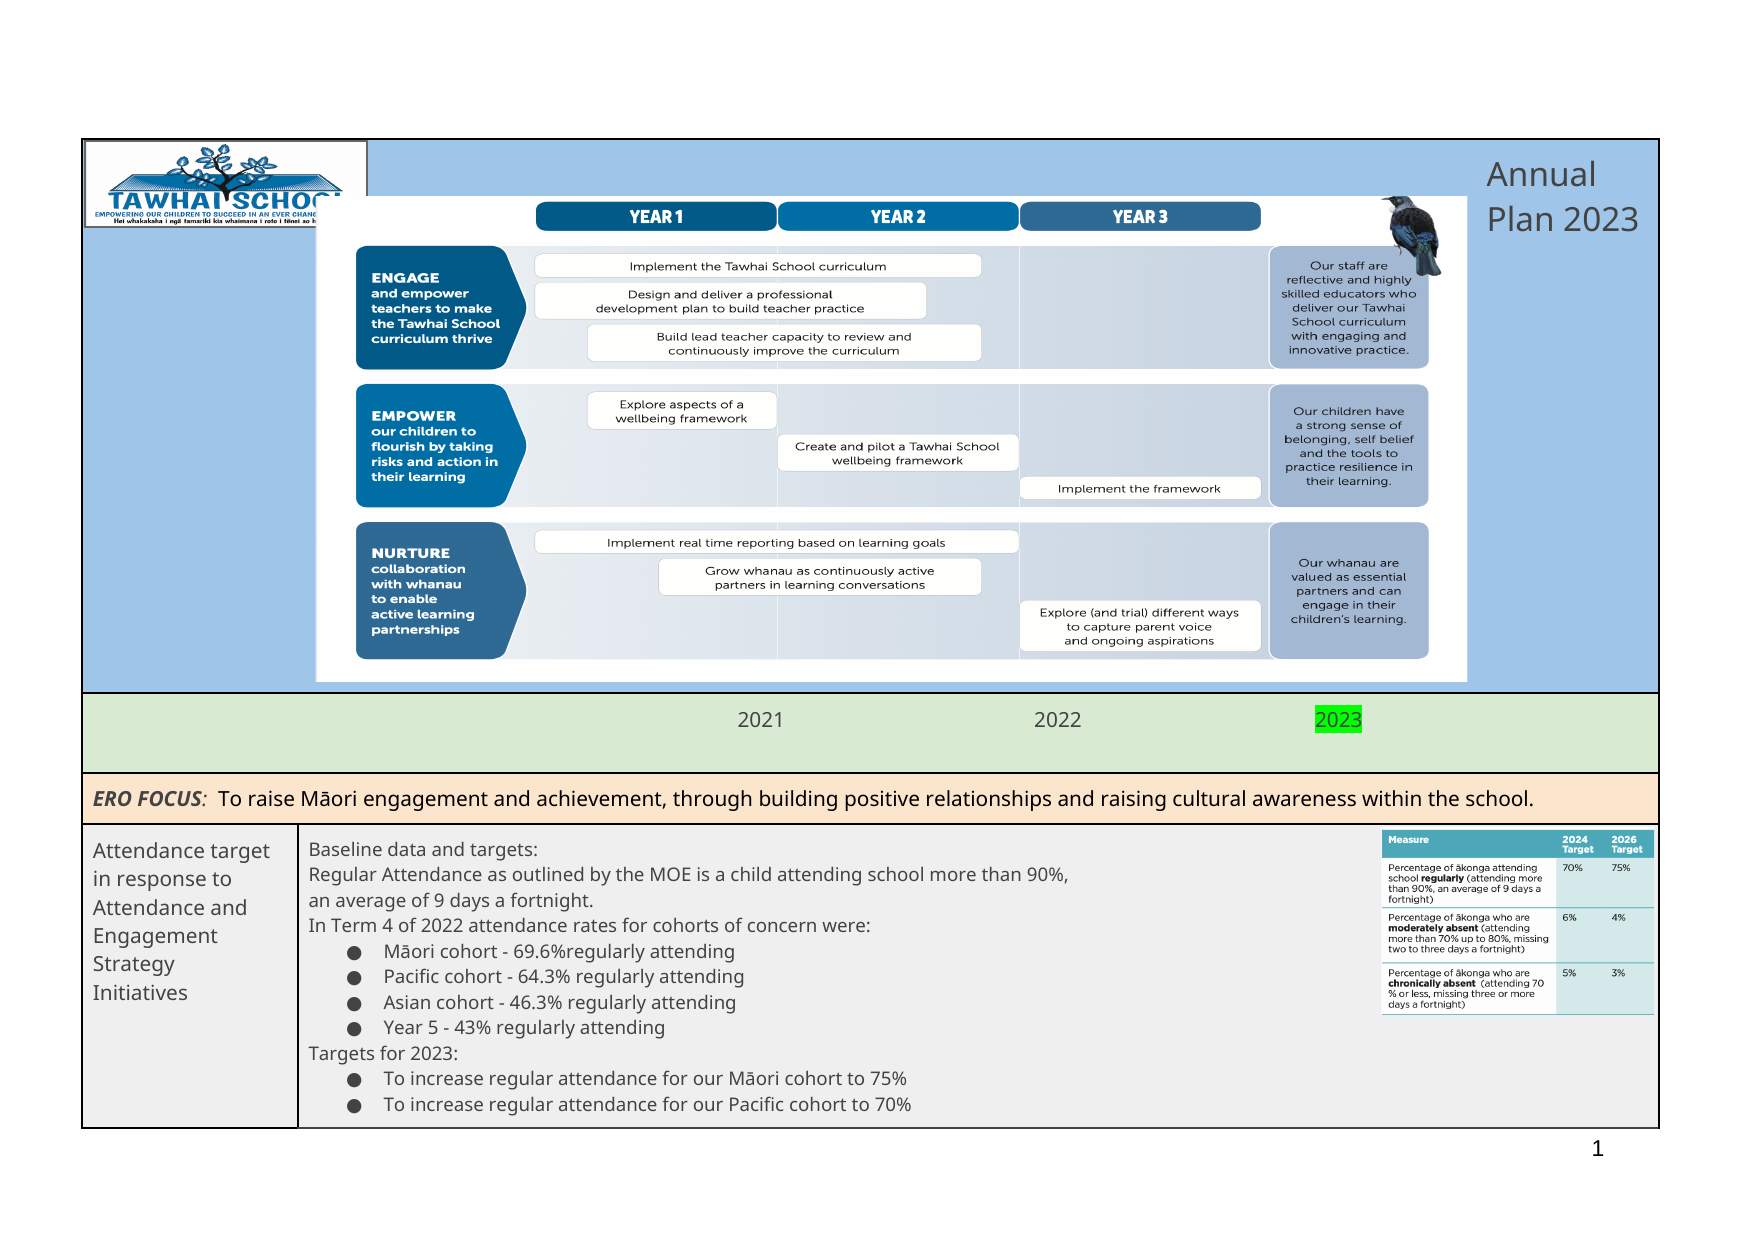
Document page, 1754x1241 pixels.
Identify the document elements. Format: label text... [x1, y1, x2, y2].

table_cell ERO FOCUS: To raise Māori engagement and achievement, through building positive relationships and raising cultural awareness within the school. [83, 774, 1658, 823]
table_cell 2021 2022 2023 [83, 694, 1658, 772]
picture [86, 142, 1468, 682]
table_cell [299, 825, 1658, 1127]
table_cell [83, 825, 297, 1127]
picture [1381, 827, 1655, 1015]
table_header Annual Plan 2023 [83, 140, 1658, 692]
